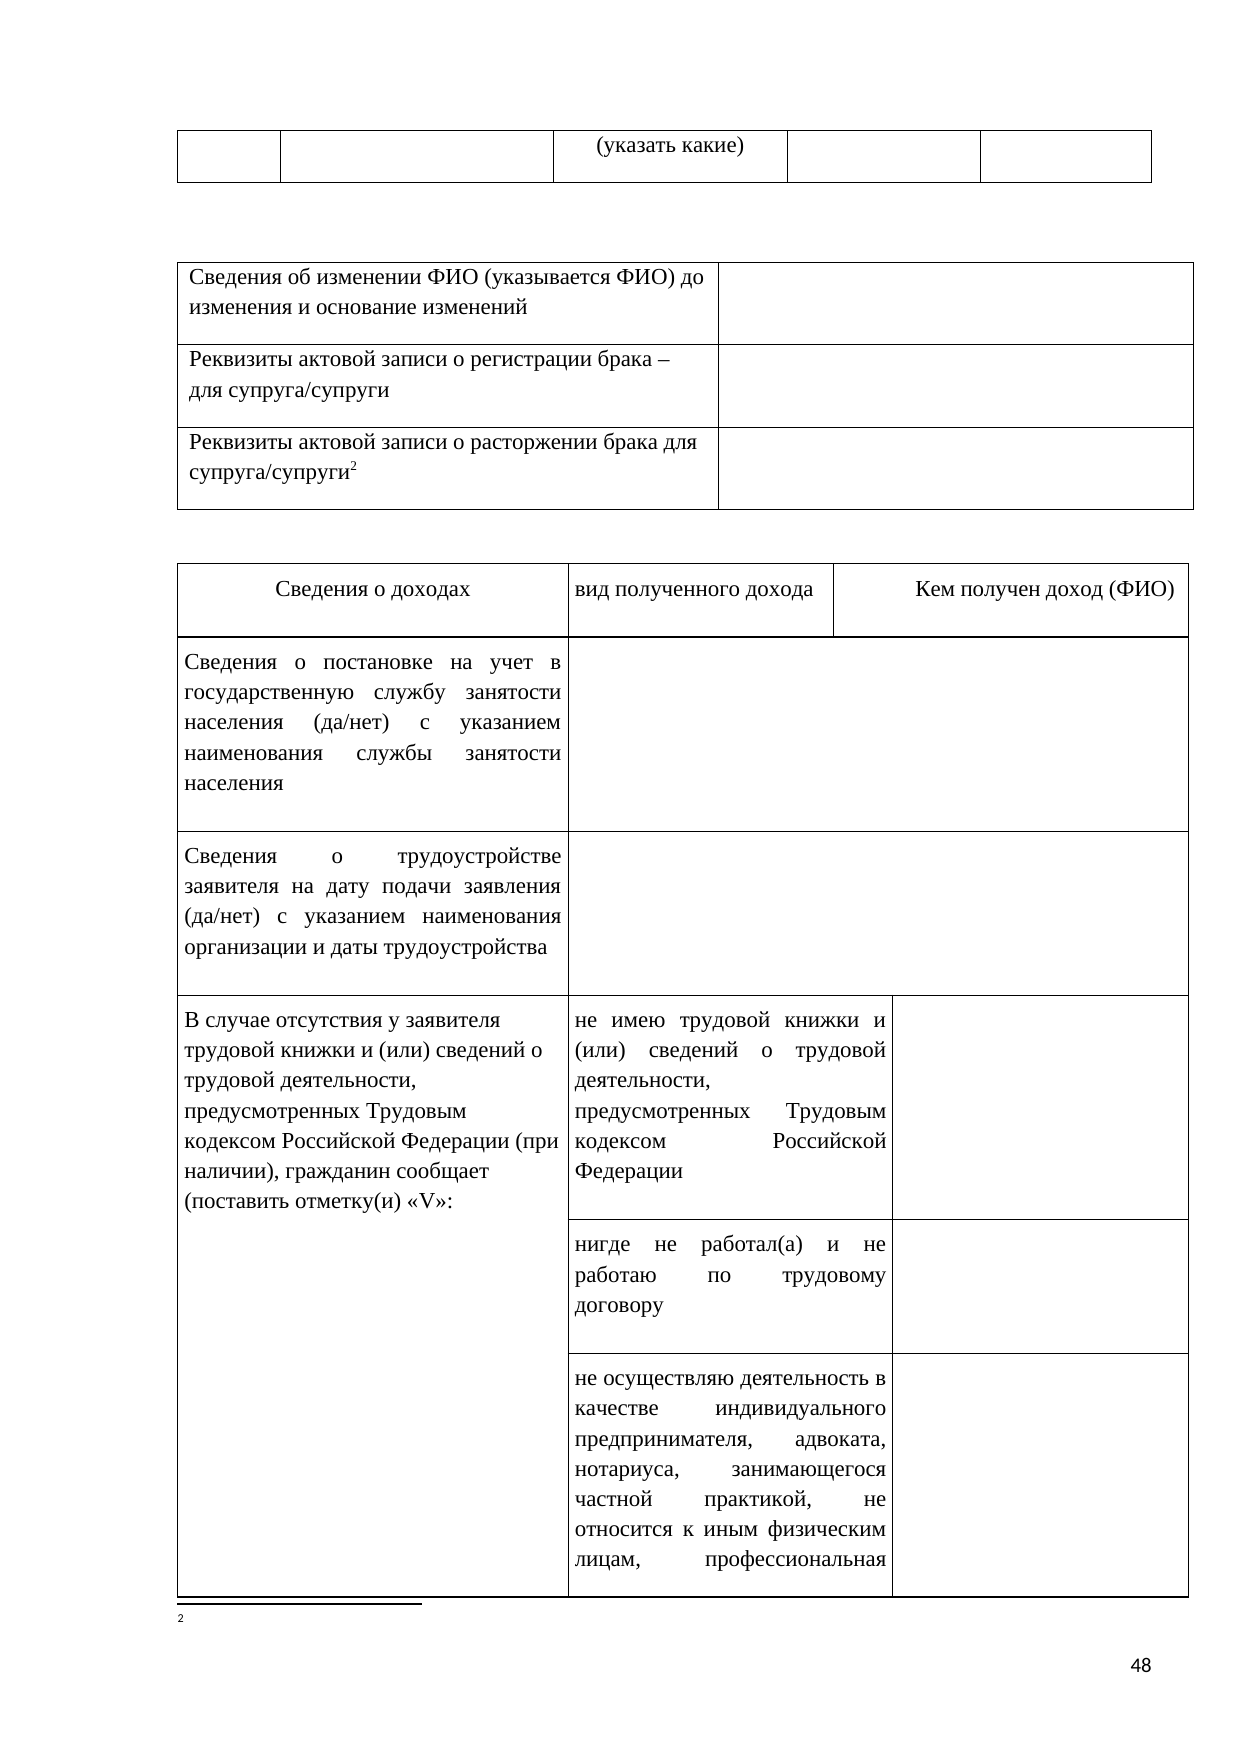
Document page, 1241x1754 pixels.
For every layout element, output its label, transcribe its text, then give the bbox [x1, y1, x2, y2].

table_cell Реквизиты актовой записи о расторжении брака для супруга/супруги [178, 428, 718, 509]
table_header Сведения о доходах [178, 564, 568, 636]
table_cell [569, 832, 1188, 994]
table_cell Реквизиты актовой записи о регистрации брака – для супруга/супруги [178, 345, 718, 427]
table_cell [178, 131, 280, 182]
table_cell Сведения о постановке на учет в государственную службу занятости населения (да/нет) с указанием наименования службы занятости населения [178, 638, 568, 831]
table_cell [569, 638, 1188, 831]
table_cell [788, 131, 980, 182]
table_header [719, 263, 1193, 344]
table_cell В случае отсутствия у заявителя трудовой книжки и (или) сведений о трудовой деятельности, предусмотренных Трудовым кодексом Российской Федерации (при наличии), гражданин сообщает (поставить отметку(и) «V»: [178, 996, 568, 1596]
table_cell не имею трудовой книжки и (или) сведений о трудовой деятельности, предусмотренных Трудовым кодексом Российской Федерации [569, 996, 892, 1219]
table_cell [569, 1354, 892, 1596]
table_cell [893, 996, 1188, 1219]
table_cell [719, 428, 1193, 509]
table_cell [719, 345, 1193, 427]
table_header Сведения об изменении ФИО (указывается ФИО) до изменения и основание изменений [178, 263, 718, 344]
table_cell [554, 131, 787, 182]
table_cell нигде не работал(а) и не работаю по трудовому договору [569, 1220, 892, 1353]
table_cell [893, 1354, 1188, 1596]
table_cell [981, 131, 1151, 182]
table_header Кем получен доход (ФИО) [834, 564, 1188, 636]
table_cell [893, 1220, 1188, 1353]
table_cell [281, 131, 553, 182]
table_header вид полученного дохода [569, 564, 833, 636]
table_cell Сведения о трудоустройстве заявителя на дату подачи заявления (да/нет) с указанием наименования организации и даты трудоустройства [178, 832, 568, 994]
